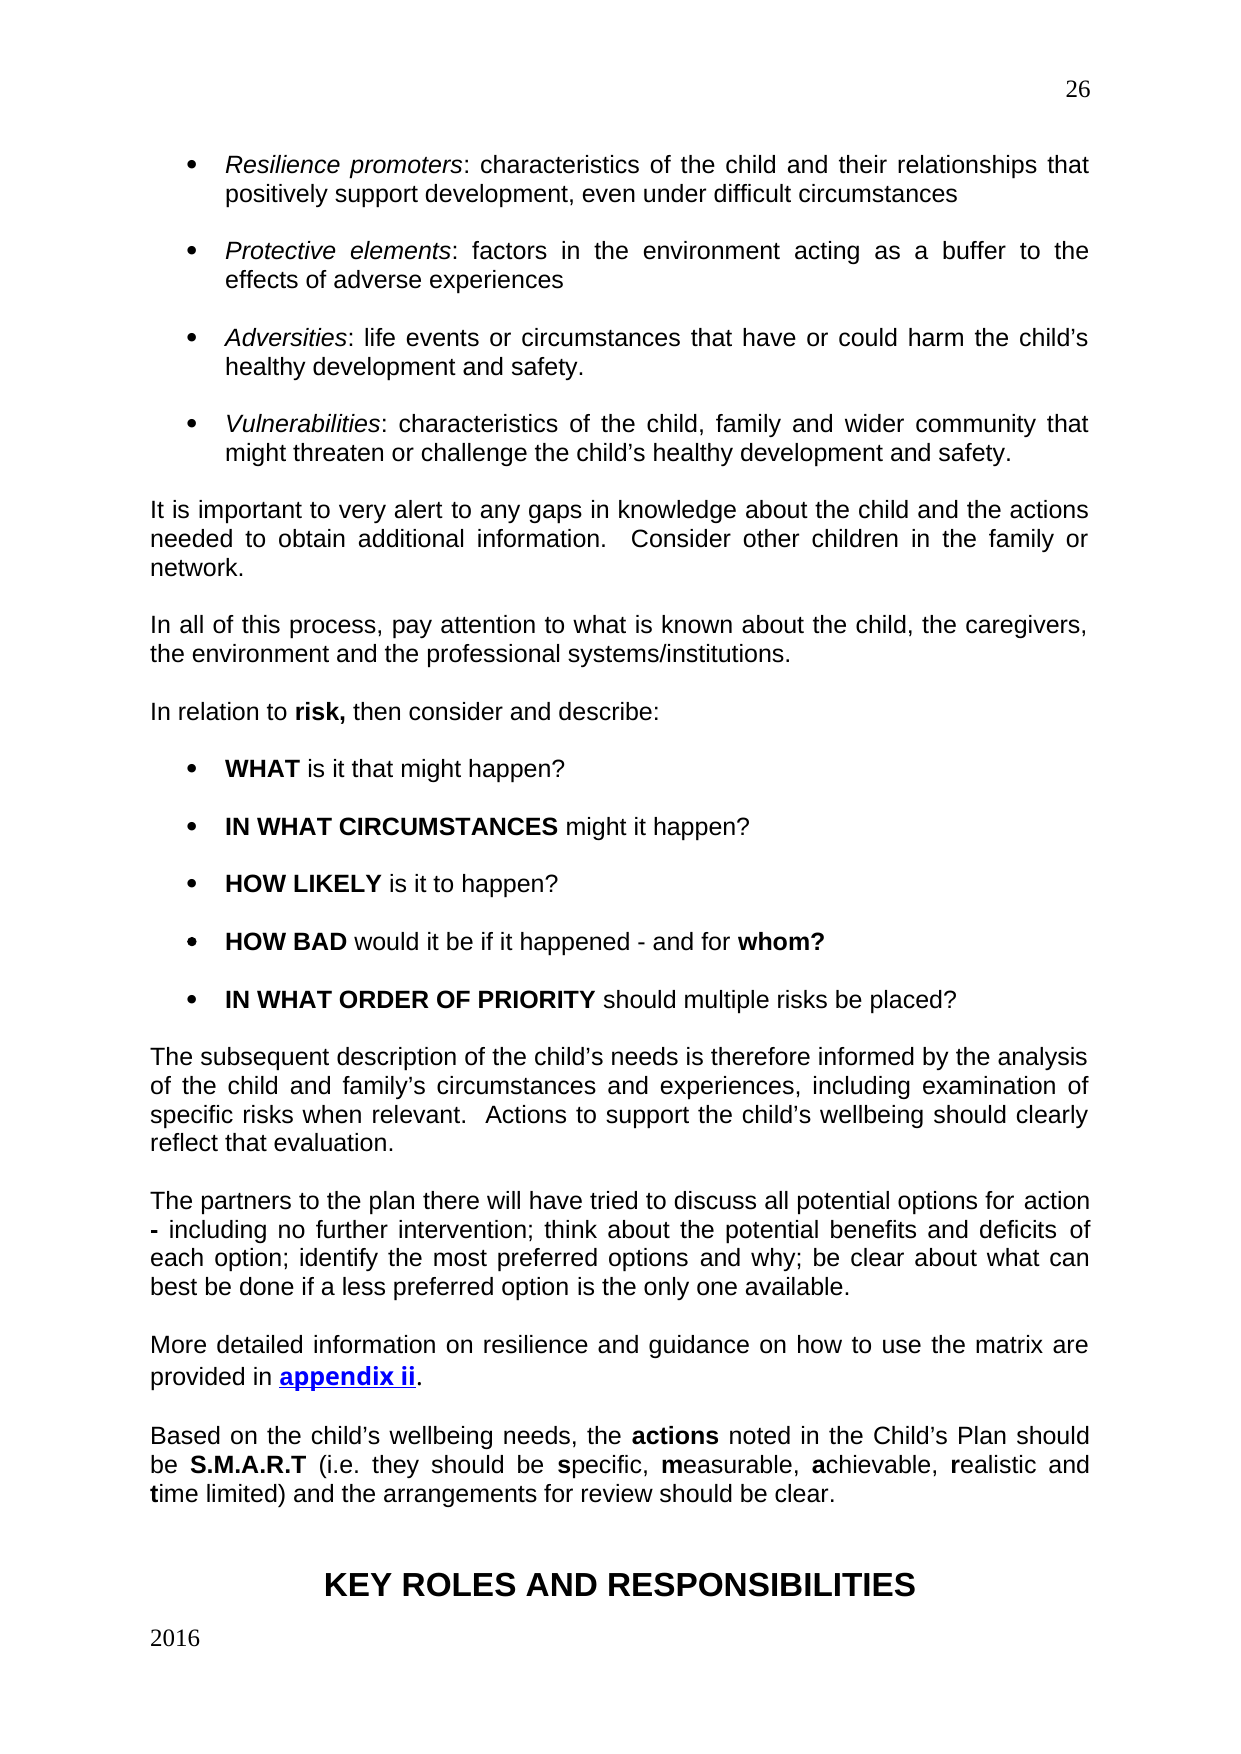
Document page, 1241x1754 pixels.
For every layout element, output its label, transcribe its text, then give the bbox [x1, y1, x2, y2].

text The subsequent description of the child’s needs is therefore informed by the analysis of the child and family’s circumstances and experiences, including examination of specific risks when relevant. Actions to support the child’s wellbeing should clearly reflect that evaluation. [150, 1042, 1090, 1157]
text More detailed information on resilience and guidance on how to use the matrix are provided in appendix ii. [150, 1330, 1090, 1392]
list IN WHAT CIRCUMSTANCES might it happen? [187, 812, 1090, 841]
text In relation to risk, then consider and describe: [150, 697, 1090, 725]
list Protective elements: factors in the environment acting as a buffer to the effects of adverse experiences [187, 236, 1090, 294]
text It is important to very alert to any gaps in knowledge about the child and the actions needed to obtain additional information. Consider other children in the family or network. [150, 495, 1090, 582]
text KEY ROLES AND RESPONSIBILITIES [150, 1565, 1090, 1603]
list Adversities: life events or circumstances that have or could harm the child’s healthy development and safety. [187, 323, 1090, 380]
list WHAT is it that might happen? [187, 754, 1090, 783]
list IN WHAT ORDER OF PRIORITY should multiple risks be placed? [187, 984, 1090, 1013]
list HOW BAD would it be if it happened - and for whom? [187, 927, 1090, 956]
text The partners to the plan there will have tried to discuss all potential options for action - including no further intervention; think about the potential benefits and deficits of each option; identify the most preferred options and why; be clear about what can best be done if a less preferred option is the only one available. [150, 1186, 1090, 1301]
list Vulnerabilities: characteristics of the child, family and wider community that might threaten or challenge the child’s healthy development and safety. [187, 409, 1090, 467]
list Resilience promoters: characteristics of the child and their relationships that positively support development, even under difficult circumstances [187, 150, 1090, 208]
text In all of this process, pay attention to what is known about the child, the caregivers, the environment and the professional systems/institutions. [150, 610, 1090, 668]
text Based on the child’s wellbeing needs, the actions noted in the Child’s Plan should be S.M.A.R.T (i.e. they should be specific, measurable, achievable, realistic and time limited) and the arrangements for review should be clear. [150, 1421, 1090, 1507]
list HOW LIKELY is it to happen? [187, 869, 1090, 898]
